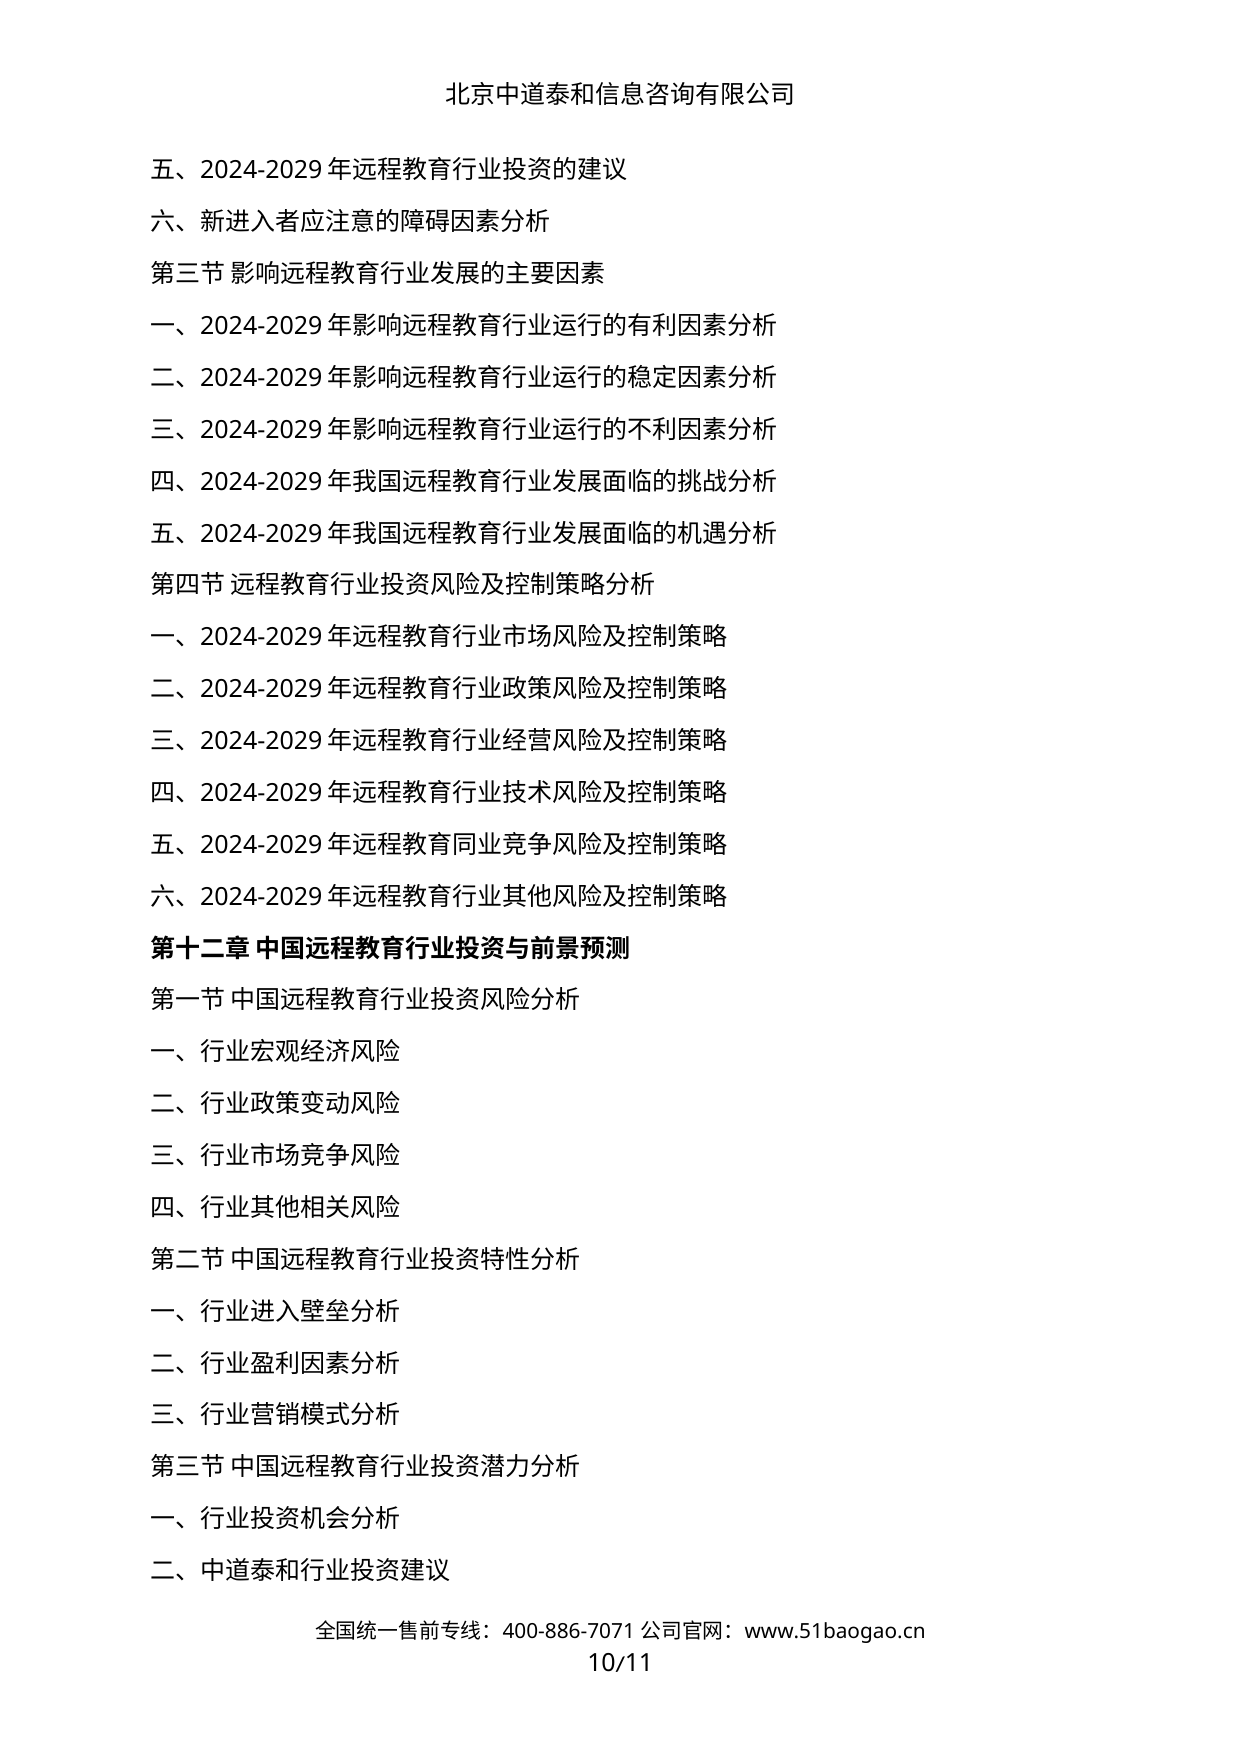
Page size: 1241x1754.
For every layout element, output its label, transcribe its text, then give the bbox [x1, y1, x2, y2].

text 五、2024-2029年我国远程教育行业发展面临的机遇分析 [150, 513, 1090, 549]
text 二、2024-2029年影响远程教育行业运行的稳定因素分析 [150, 357, 1090, 394]
text 六、新进入者应注意的障碍因素分析 [150, 202, 1090, 238]
text 第四节 远程教育行业投资风险及控制策略分析 [150, 565, 1090, 601]
text 二、中道泰和行业投资建议 [150, 1551, 1090, 1587]
text 一、2024-2029年影响远程教育行业运行的有利因素分析 [150, 306, 1090, 342]
text 第十二章 中国远程教育行业投资与前景预测 [150, 928, 1090, 964]
text 一、行业投资机会分析 [150, 1499, 1090, 1535]
text 第一节 中国远程教育行业投资风险分析 [150, 980, 1090, 1016]
text 一、2024-2029年远程教育行业市场风险及控制策略 [150, 617, 1090, 653]
text 四、行业其他相关风险 [150, 1187, 1090, 1224]
text 三、行业市场竞争风险 [150, 1136, 1090, 1172]
text 三、行业营销模式分析 [150, 1395, 1090, 1431]
text 第三节 影响远程教育行业发展的主要因素 [150, 254, 1090, 290]
text 五、2024-2029年远程教育行业投资的建议 [150, 150, 1090, 186]
text 四、2024-2029年我国远程教育行业发展面临的挑战分析 [150, 461, 1090, 497]
text 五、2024-2029年远程教育同业竞争风险及控制策略 [150, 824, 1090, 861]
text 六、2024-2029年远程教育行业其他风险及控制策略 [150, 876, 1090, 912]
text 第二节 中国远程教育行业投资特性分析 [150, 1239, 1090, 1276]
text 二、行业盈利因素分析 [150, 1343, 1090, 1379]
text 二、行业政策变动风险 [150, 1084, 1090, 1120]
text 第三节 中国远程教育行业投资潜力分析 [150, 1447, 1090, 1483]
text 二、2024-2029年远程教育行业政策风险及控制策略 [150, 669, 1090, 705]
text 三、2024-2029年远程教育行业经营风险及控制策略 [150, 721, 1090, 757]
text 一、行业宏观经济风险 [150, 1032, 1090, 1068]
text 三、2024-2029年影响远程教育行业运行的不利因素分析 [150, 409, 1090, 446]
text 四、2024-2029年远程教育行业技术风险及控制策略 [150, 772, 1090, 809]
text 一、行业进入壁垒分析 [150, 1291, 1090, 1327]
